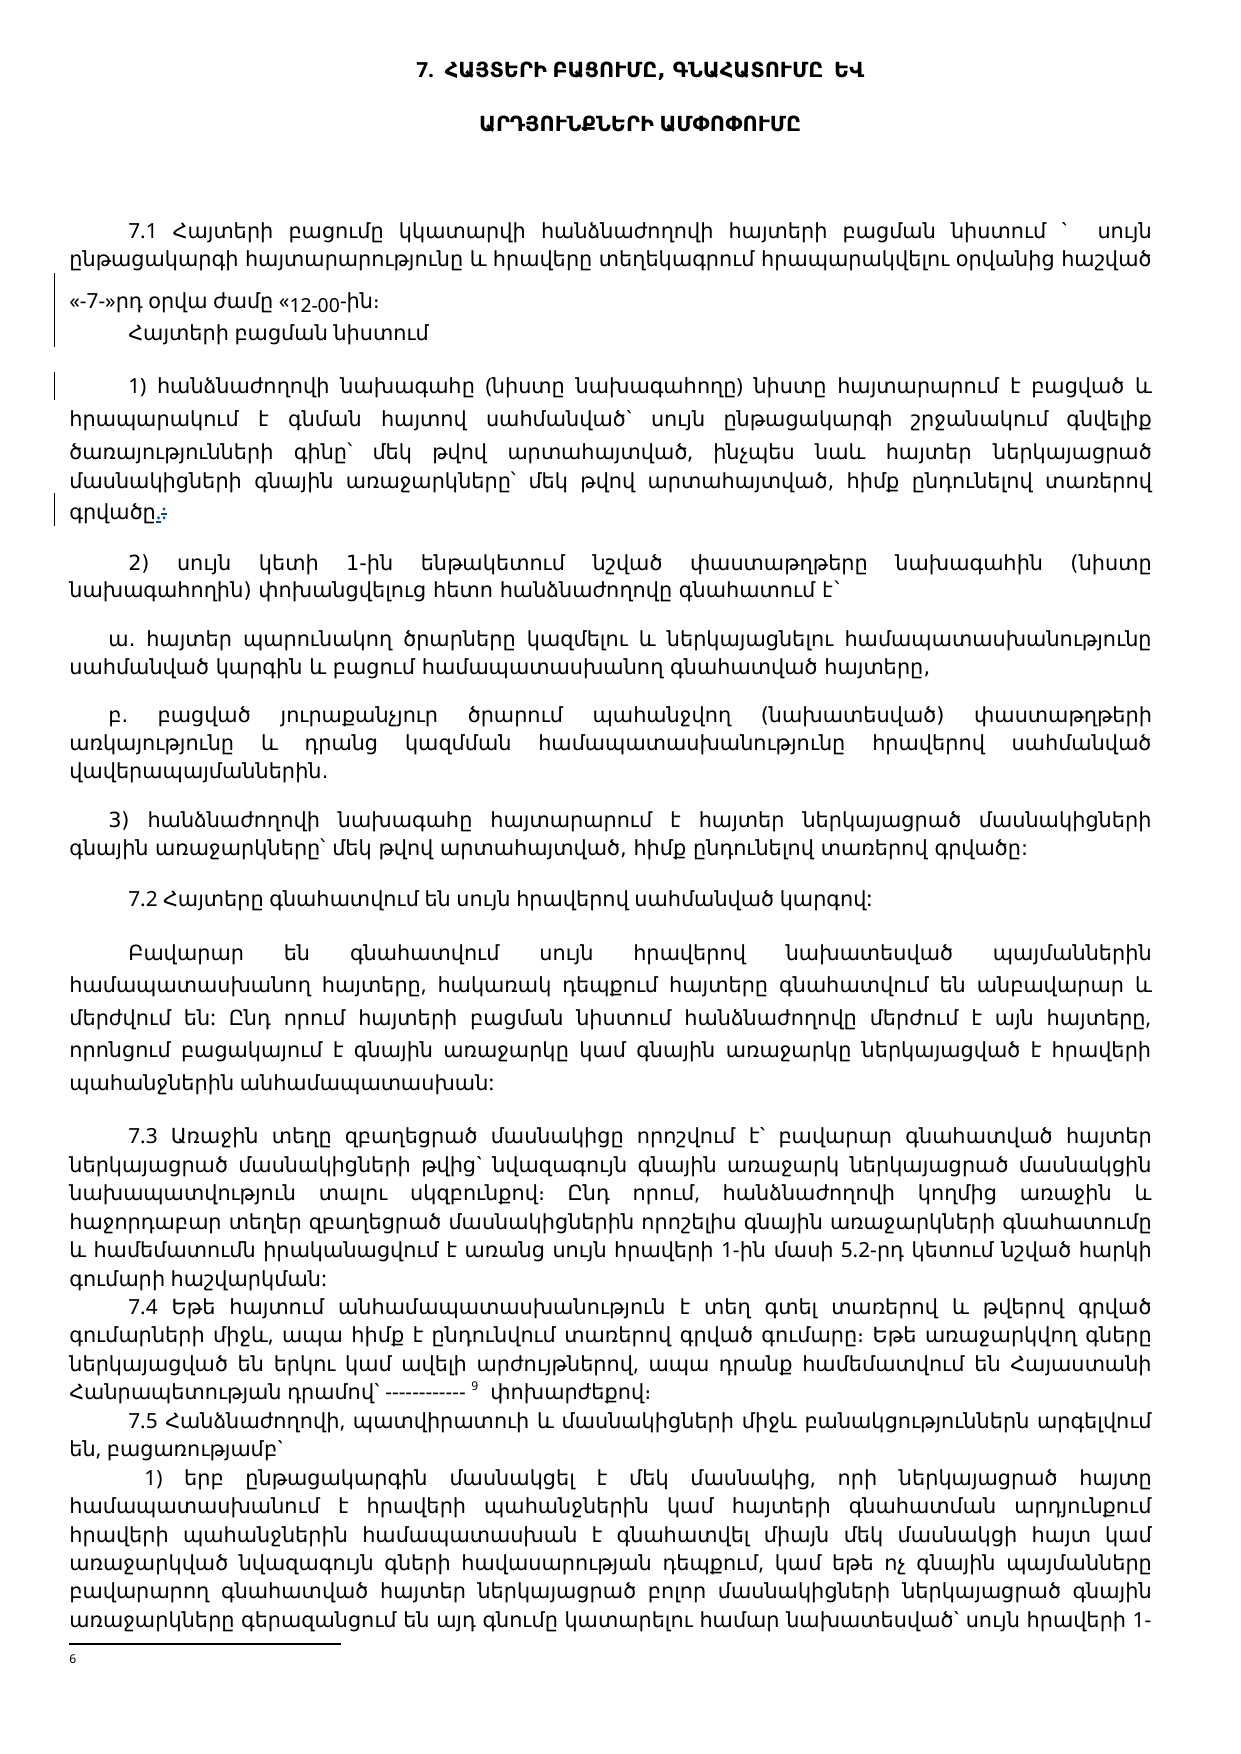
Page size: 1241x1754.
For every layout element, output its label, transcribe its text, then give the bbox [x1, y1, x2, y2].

text 2) սույն կետի 1-ին ենթակետում նշված փաստաթղթերը նախագահին (նիստը նախագահողին) փոխանցվելուց հետո հանձնաժողովը գնահատում է` [69, 551, 1152, 603]
text 7.5 Հանձնաժողովի, պատվիրատուի և մասնակիցների միջև բանակցություններն արգելվում են, բացառությամբ` [69, 1406, 1152, 1463]
text ԱՐԴՅՈՒՆՔՆԵՐԻ ԱՄՓՈՓՈՒՄԸ [69, 109, 1152, 137]
text ա. հայտեր պարունակող ծրարները կազմելու և ներկայացնելու համապատասխանությունը սահմանված կարգին և բացում համապատասխանող գնահատված հայտերը, [69, 627, 1152, 679]
text 7.2 Հայտերը գնահատվում են սույն հրավերով սահմանված կարգով: [69, 884, 1152, 913]
text 7.4 Եթե հայտում անհամապատասխանություն է տեղ գտել տառերով և թվերով գրված գումարների միջև, ապա հիմք է ընդունվում տառերով գրված գումարը։ Եթե առաջարկվող գները ներկայացված են երկու կամ ավելի արժույթներով, ապա դրանք համեմատվում են Հայաստանի Հանրապետության դրամով` ------------ 9 փոխարժեքով։ [69, 1292, 1152, 1406]
text 7.3 Առաջին տեղը զբաղեցրած մասնակիցը որոշվում է` բավարար գնահատված հայտեր ներկայացրած մասնակիցների թվից` նվազագույն գնային առաջարկ ներկայացրած մասնակցին նախապատվություն տալու սկզբունքով։ Ընդ որում, հանձնաժողովի կողմից առաջին և հաջորդաբար տեղեր զբաղեցրած մասնակիցներին որոշելիս գնային առաջարկների գնահատումը և համեմատումն իրականացվում է առանց սույն հրավերի 1-ին մասի 5.2-րդ կետում նշված հարկի գումարի հաշվարկման: [69, 1122, 1152, 1292]
text 1) հանձնաժողովի նախագահը (նիստը նախագահողը) նիստը հայտարարում է բացված և հրապարակում է գնման հայտով սահմանված` սույն ընթացակարգի շրջանակում գնվելիք ծառայությունների գինը՝ մեկ թվով արտահայտված, ինչպես նաև հայտեր ներկայացրած մասնակիցների գնային առաջարկները՝ մեկ թվով արտահայտված, հիմք ընդունելով տառերով գրվածը [69, 372, 1152, 526]
text Բավարար են գնահատվում սույն հրավերով նախատեսված պայմաններին համապատասխանող հայտերը, հակառակ դեպքում հայտերը գնահատվում են անբավարար և մերժվում են: Ընդ որում հայտերի բացման նիստում հանձնաժողովը մերժում է այն հայտերը, որոնցում բացակայում է գնային առաջարկը կամ գնային առաջարկը ներկայացված է հրավերի պահանջներին անհամապատասխան: [69, 938, 1152, 1097]
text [69, 1463, 1152, 1633]
text 3) հանձնաժողովի նախագահը հայտարարում է հայտեր ներկայացրած մասնակիցների գնային առաջարկները՝ մեկ թվով արտահայտված, հիմք ընդունելով տառերով գրվածը: [69, 808, 1152, 860]
text 7. ՀԱՅՏԵՐԻ ԲԱՑՈՒՄԸ, ԳՆԱՀԱՏՈՒՄԸ ԵՎ [69, 56, 1152, 84]
text Հայտերի բացման նիստում [69, 318, 1152, 347]
text բ. բացված յուրաքանչյուր ծրարում պահանջվող (նախատեսված) փաստաթղթերի առկայությունը և դրանց կազմման համապատասխանությունը հրավերով սահմանված վավերապայմաններին. [69, 703, 1152, 783]
text 7.1 Հայտերի բացումը կկատարվի հանձնաժողովի հայտերի բացման նիստում ` սույն ընթացակարգի հայտարարությունը և հրավերը տեղեկագրում հրապարակվելու օրվանից հաշված «-7-»րդ օրվա ժամը «12-00-ին։ [69, 216, 1152, 318]
